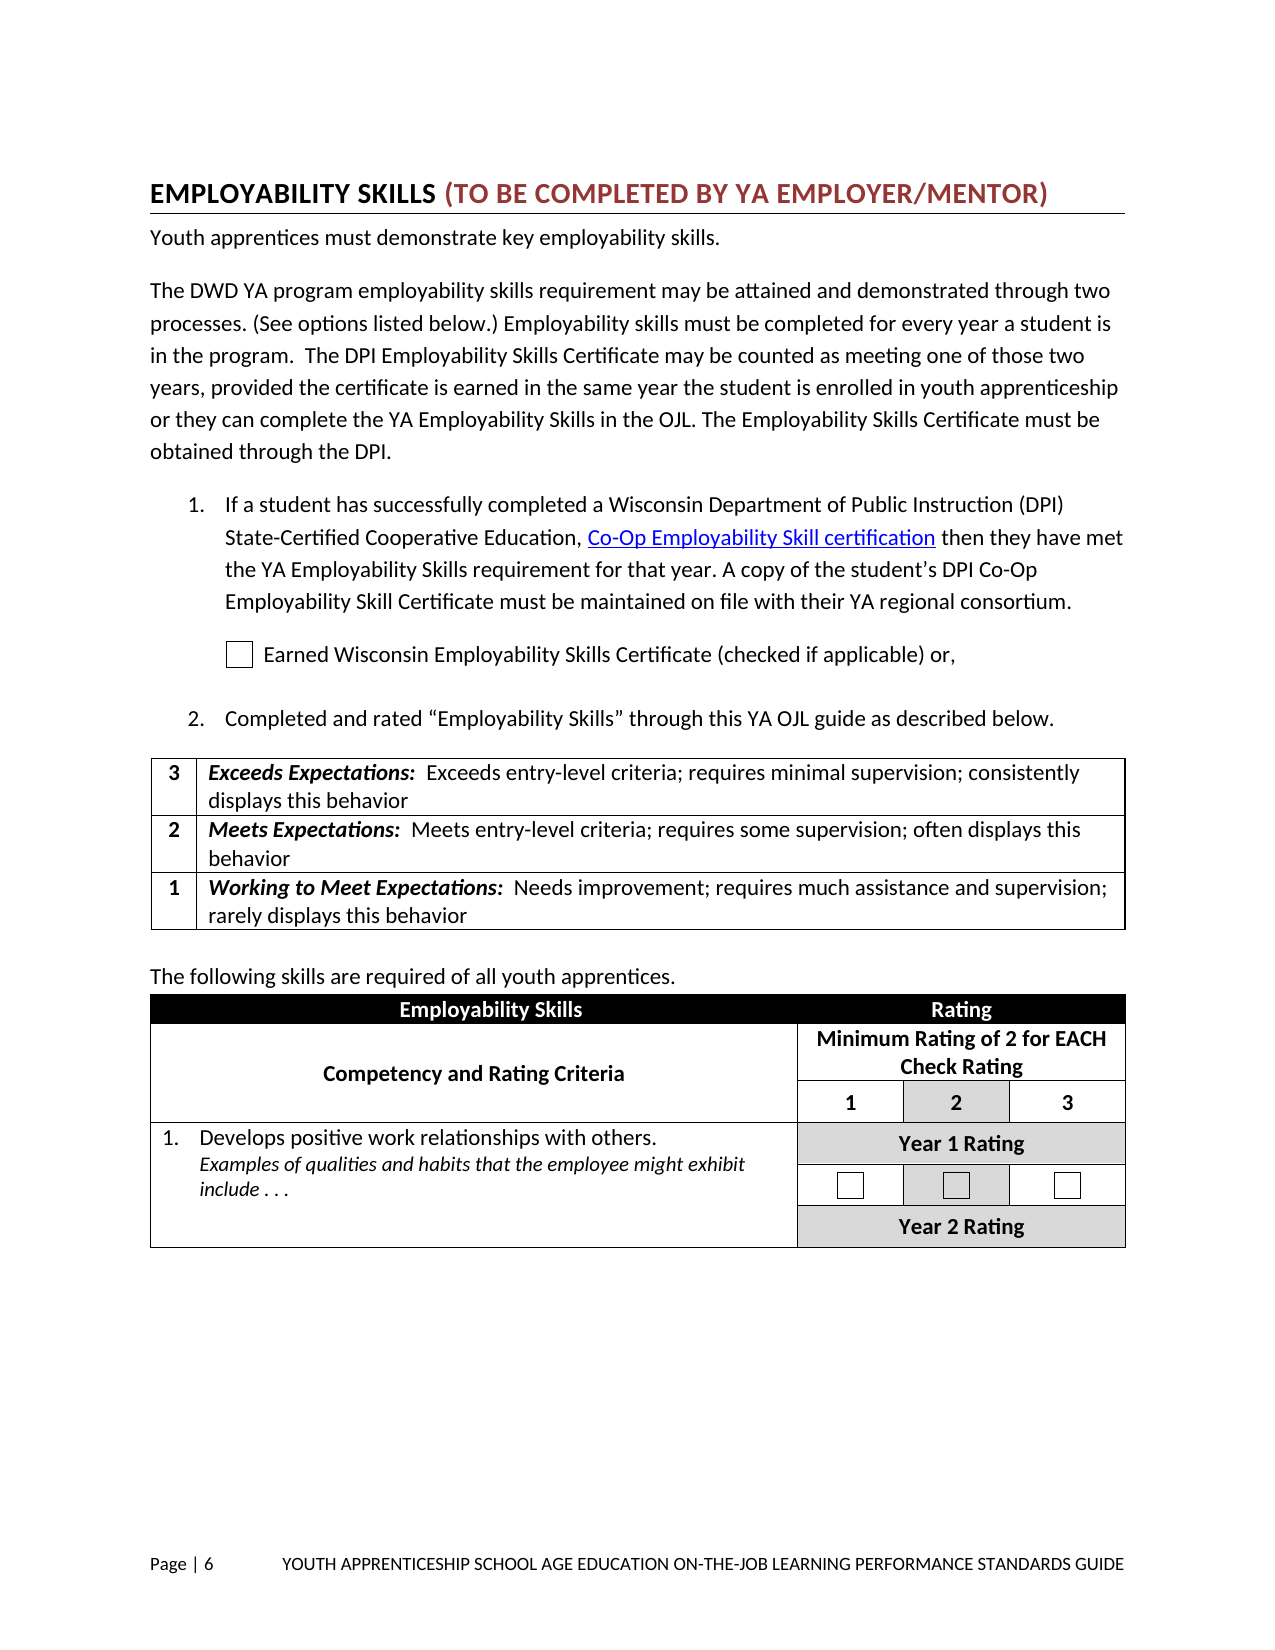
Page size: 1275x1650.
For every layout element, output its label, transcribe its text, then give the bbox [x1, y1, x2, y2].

table_cell [798, 1165, 903, 1205]
table_cell Year 1 Rating [798, 1123, 1125, 1163]
table_header Employability Skills [185, 995, 797, 1023]
text The following skills are required of all youth apprentices. [150, 962, 1125, 990]
table_header [151, 995, 184, 1023]
table_cell [904, 1165, 1009, 1205]
table_cell Minimum Rating of 2 for EACH Check Rating [798, 1024, 1125, 1080]
subtitle employability Skills (TO BE COMPLETED BY yA EMPLOYER/MENTOR) [150, 175, 1125, 213]
table_cell 3 [1010, 1081, 1125, 1122]
table_cell [1010, 1165, 1125, 1205]
table_header Exceeds Expectations: Exceeds entry-level criteria; requires minimal supervision; consistently displays this behavior [197, 759, 1124, 814]
text Youth apprentices must demonstrate key employability skills. [150, 223, 1125, 252]
text Earned Wisconsin Employability Skills Certificate (checked if applicable) or, [225, 640, 1125, 668]
table_cell 2 [904, 1081, 1009, 1122]
table_header 3 [152, 759, 196, 814]
table_cell Working to Meet Expectations: Needs improvement; requires much assistance and supervision; rarely displays this behavior [197, 873, 1124, 929]
table_cell Meets Expectations: Meets entry-level criteria; requires some supervision; often displays this behavior [197, 816, 1124, 872]
list Completed and rated “Employability Skills” through this YA OJL guide as described below. [187, 704, 1125, 732]
table_header Rating [798, 995, 1125, 1023]
table_cell Develops positive work relationships with others. Examples of qualities and habits that the employee might exhibit include . . . Interacts with others with respect and in a non-judgmental manner Responds to others in an appropriate and non-offensive manner Helps co-workers and peers accomplish tasks or goals Applies problem-solving strategies to improve relations with others When managing others, shows traits such as compassion, listening, coaching, team development, and appreciation [151, 1123, 797, 1247]
table_cell 1 [152, 873, 196, 929]
table_cell 2 [152, 816, 196, 872]
table_cell Competency and Rating Criteria [151, 1024, 797, 1122]
table_cell Year 2 Rating [798, 1206, 1125, 1247]
text The DWD YA program employability skills requirement may be attained and demonstrated through two processes. (See options listed below.) Employability skills must be completed for every year a student is in the program. The DPI Employability Skills Certificate may be counted as meeting one of those two years, provided the certificate is earned in the same year the student is enrolled in youth apprenticeship or they can complete the YA Employability Skills in the OJL. The Employability Skills Certificate must be obtained through the DPI. [150, 277, 1125, 466]
table_cell 1 [798, 1081, 903, 1122]
list If a student has successfully completed a Wisconsin Department of Public Instruction (DPI) State-Certified Cooperative Education, Co-Op Employability Skill certification then they have met the YA Employability Skills requirement for that year. A copy of the student’s DPI Co-Op Employability Skill Certificate must be maintained on file with their YA regional consortium. [187, 491, 1125, 615]
